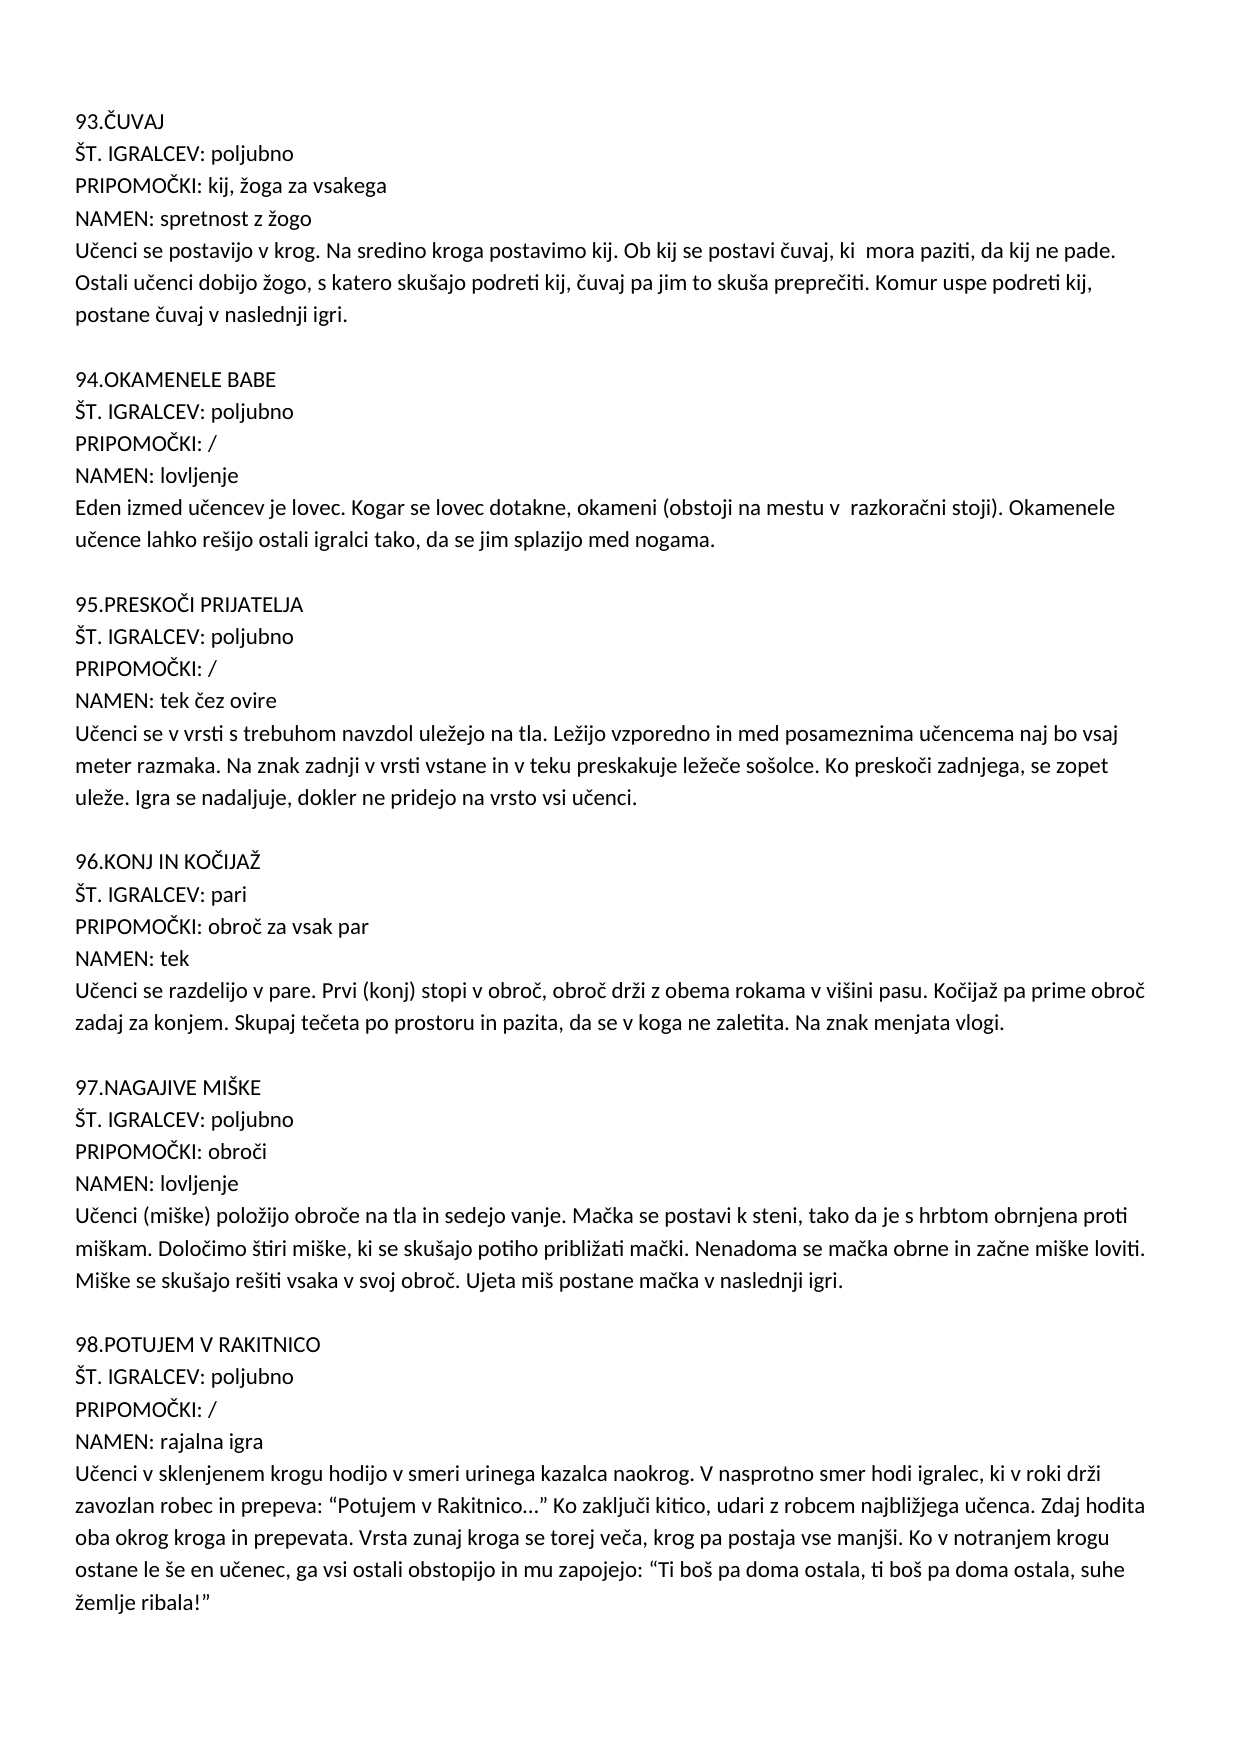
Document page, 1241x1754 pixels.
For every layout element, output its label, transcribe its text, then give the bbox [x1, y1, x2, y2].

text ŠT. IGRALCEV: poljubno [75, 1105, 1165, 1133]
text Eden izmed učencev je lovec. Kogar se lovec dotakne, okameni (obstoji na mestu v razkoračni stoji). Okamenele učence lahko rešijo ostali igralci tako, da se jim splazijo med nogama. [75, 493, 1165, 554]
text ŠT. IGRALCEV: poljubno [75, 1362, 1165, 1391]
text PRIPOMOČKI: obroč za vsak par [75, 912, 1165, 940]
text Učenci se razdelijo v pare. Prvi (konj) stopi v obroč, obroč drži z obema rokama v višini pasu. Kočijaž pa prime obroč zadaj za konjem. Skupaj tečeta po prostoru in pazita, da se v koga ne zaletita. Na znak menjata vlogi. [75, 976, 1165, 1036]
text NAMEN: tek [75, 944, 1165, 972]
text Učenci v sklenjenem krogu hodijo v smeri urinega kazalca naokrog. V nasprotno smer hodi igralec, ki v roki drži zavozlan robec in prepeva: “Potujem v Rakitnico…” Ko zaključi kitico, udari z robcem najbližjega učenca. Zdaj hodita oba okrog kroga in prepevata. Vrsta zunaj kroga se torej veča, krog pa postaja vse manjši. Ko v notranjem krogu ostane le še en učenec, ga vsi ostali obstopijo in mu zapojejo: “Ti boš pa doma ostala, ti boš pa doma ostala, suhe žemlje ribala!” [75, 1459, 1165, 1616]
text PRIPOMOČKI: / [75, 654, 1165, 682]
text 97.NAGAJIVE MIŠKE [75, 1073, 1165, 1101]
text NAMEN: tek čez ovire [75, 687, 1165, 714]
text Učenci se v vrsti s trebuhom navzdol uležejo na tla. Ležijo vzporedno in med posameznima učencema naj bo vsaj meter razmaka. Na znak zadnji v vrsti vstane in v teku preskakuje ležeče sošolce. Ko preskoči zadnjega, se zopet uleže. Igra se nadaljuje, dokler ne pridejo na vrsto vsi učenci. [75, 719, 1165, 811]
text 98.POTUJEM V RAKITNICO [75, 1330, 1165, 1358]
text PRIPOMOČKI: / [75, 429, 1165, 457]
text Učenci se postavijo v krog. Na sredino kroga postavimo kij. Ob kij se postavi čuvaj, ki mora paziti, da kij ne pade. Ostali učenci dobijo žogo, s katero skušajo podreti kij, čuvaj pa jim to skuša preprečiti. Komur uspe podreti kij, postane čuvaj v naslednji igri. [75, 236, 1165, 328]
text Učenci (miške) položijo obroče na tla in sedejo vanje. Mačka se postavi k steni, tako da je s hrbtom obrnjena proti miškam. Določimo štiri miške, ki se skušajo potiho približati mački. Nenadoma se mačka obrne in začne miške loviti. Miške se skušajo rešiti vsaka v svoj obroč. Ujeta miš postane mačka v naslednji igri. [75, 1202, 1165, 1294]
text NAMEN: lovljenje [75, 1169, 1165, 1197]
text 93.ČUVAJ [75, 107, 1165, 135]
text PRIPOMOČKI: kij, žoga za vsakega [75, 172, 1165, 199]
text 94.OKAMENELE BABE [75, 365, 1165, 393]
text ŠT. IGRALCEV: pari [75, 880, 1165, 908]
text PRIPOMOČKI: obroči [75, 1137, 1165, 1165]
text ŠT. IGRALCEV: poljubno [75, 622, 1165, 650]
text 95.PRESKOČI PRIJATELJA [75, 590, 1165, 618]
text NAMEN: spretnost z žogo [75, 204, 1165, 232]
text PRIPOMOČKI: / [75, 1395, 1165, 1423]
text ŠT. IGRALCEV: poljubno [75, 139, 1165, 167]
text NAMEN: lovljenje [75, 461, 1165, 489]
text 96.KONJ IN KOČIJAŽ [75, 847, 1165, 876]
text ŠT. IGRALCEV: poljubno [75, 397, 1165, 425]
text NAMEN: rajalna igra [75, 1427, 1165, 1455]
